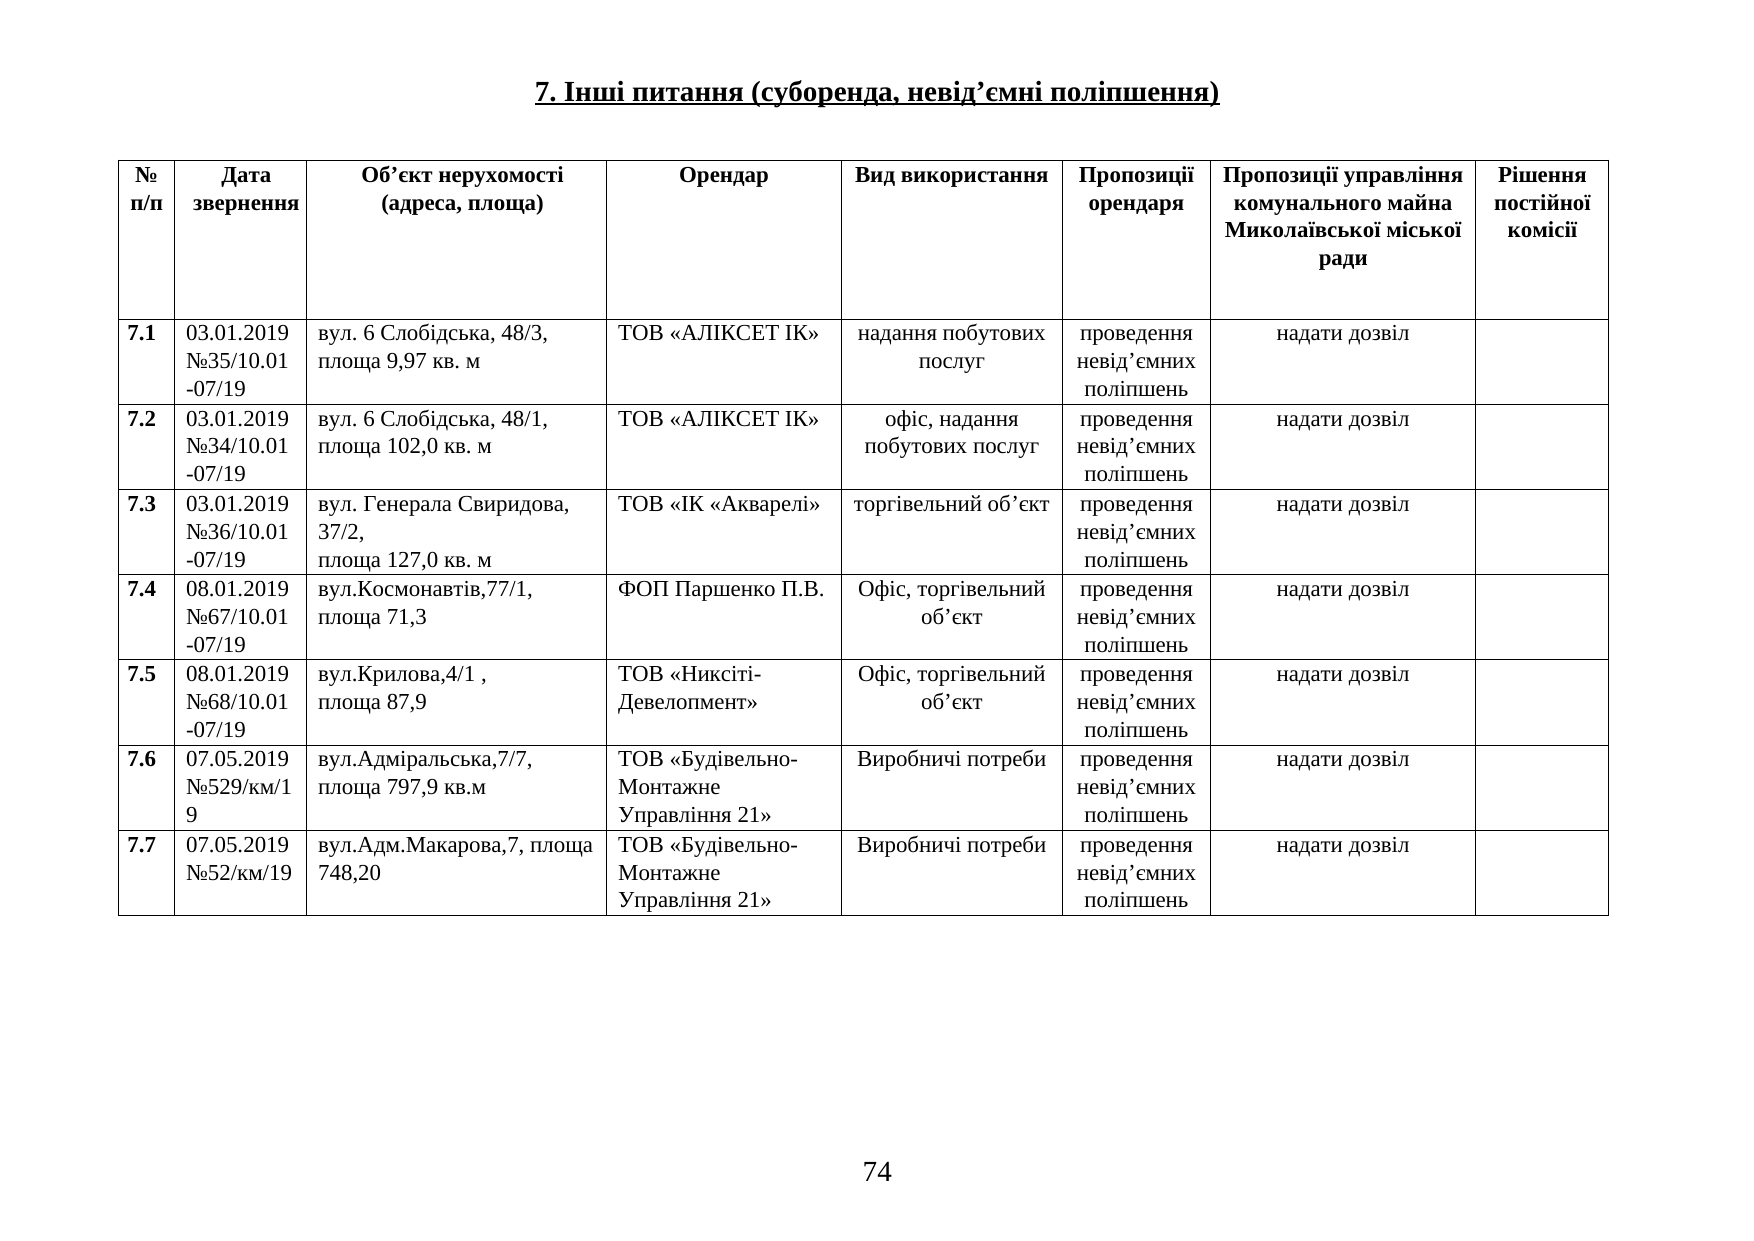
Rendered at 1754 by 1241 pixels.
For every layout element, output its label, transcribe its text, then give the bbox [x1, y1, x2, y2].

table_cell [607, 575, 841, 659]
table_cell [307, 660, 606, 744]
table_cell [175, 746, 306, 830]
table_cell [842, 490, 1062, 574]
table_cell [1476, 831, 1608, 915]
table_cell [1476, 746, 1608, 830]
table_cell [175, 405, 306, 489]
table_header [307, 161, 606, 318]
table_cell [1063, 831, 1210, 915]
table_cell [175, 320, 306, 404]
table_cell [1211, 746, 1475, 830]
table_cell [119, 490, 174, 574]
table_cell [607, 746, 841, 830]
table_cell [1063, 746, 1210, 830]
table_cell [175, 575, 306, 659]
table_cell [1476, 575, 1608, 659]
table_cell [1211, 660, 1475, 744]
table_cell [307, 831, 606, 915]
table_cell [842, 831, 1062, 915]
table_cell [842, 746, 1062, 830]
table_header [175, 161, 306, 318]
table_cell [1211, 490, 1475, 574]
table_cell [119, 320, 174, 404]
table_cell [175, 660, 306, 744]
text 7. Інші питання (суборенда, невід’ємні поліпшення) [118, 74, 1636, 107]
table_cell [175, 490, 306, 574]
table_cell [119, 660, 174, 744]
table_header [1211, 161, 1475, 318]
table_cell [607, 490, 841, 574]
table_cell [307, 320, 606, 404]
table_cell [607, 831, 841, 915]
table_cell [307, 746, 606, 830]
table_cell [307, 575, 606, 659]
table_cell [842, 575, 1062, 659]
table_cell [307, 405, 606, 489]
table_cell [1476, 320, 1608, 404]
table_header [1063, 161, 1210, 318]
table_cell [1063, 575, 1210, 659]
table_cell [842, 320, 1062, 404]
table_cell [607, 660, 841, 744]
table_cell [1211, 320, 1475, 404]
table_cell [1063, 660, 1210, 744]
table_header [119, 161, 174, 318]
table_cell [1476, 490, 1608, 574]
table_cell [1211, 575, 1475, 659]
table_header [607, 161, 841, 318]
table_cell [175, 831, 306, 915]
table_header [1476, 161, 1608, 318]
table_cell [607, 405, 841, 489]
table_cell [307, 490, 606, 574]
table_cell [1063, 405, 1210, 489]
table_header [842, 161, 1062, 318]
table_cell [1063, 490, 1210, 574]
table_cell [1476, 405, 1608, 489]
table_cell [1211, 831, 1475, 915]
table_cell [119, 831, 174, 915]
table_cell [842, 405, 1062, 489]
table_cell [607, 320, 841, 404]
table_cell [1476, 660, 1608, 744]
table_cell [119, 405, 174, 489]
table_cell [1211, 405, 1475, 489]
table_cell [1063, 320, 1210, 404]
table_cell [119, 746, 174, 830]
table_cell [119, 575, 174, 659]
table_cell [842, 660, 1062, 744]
